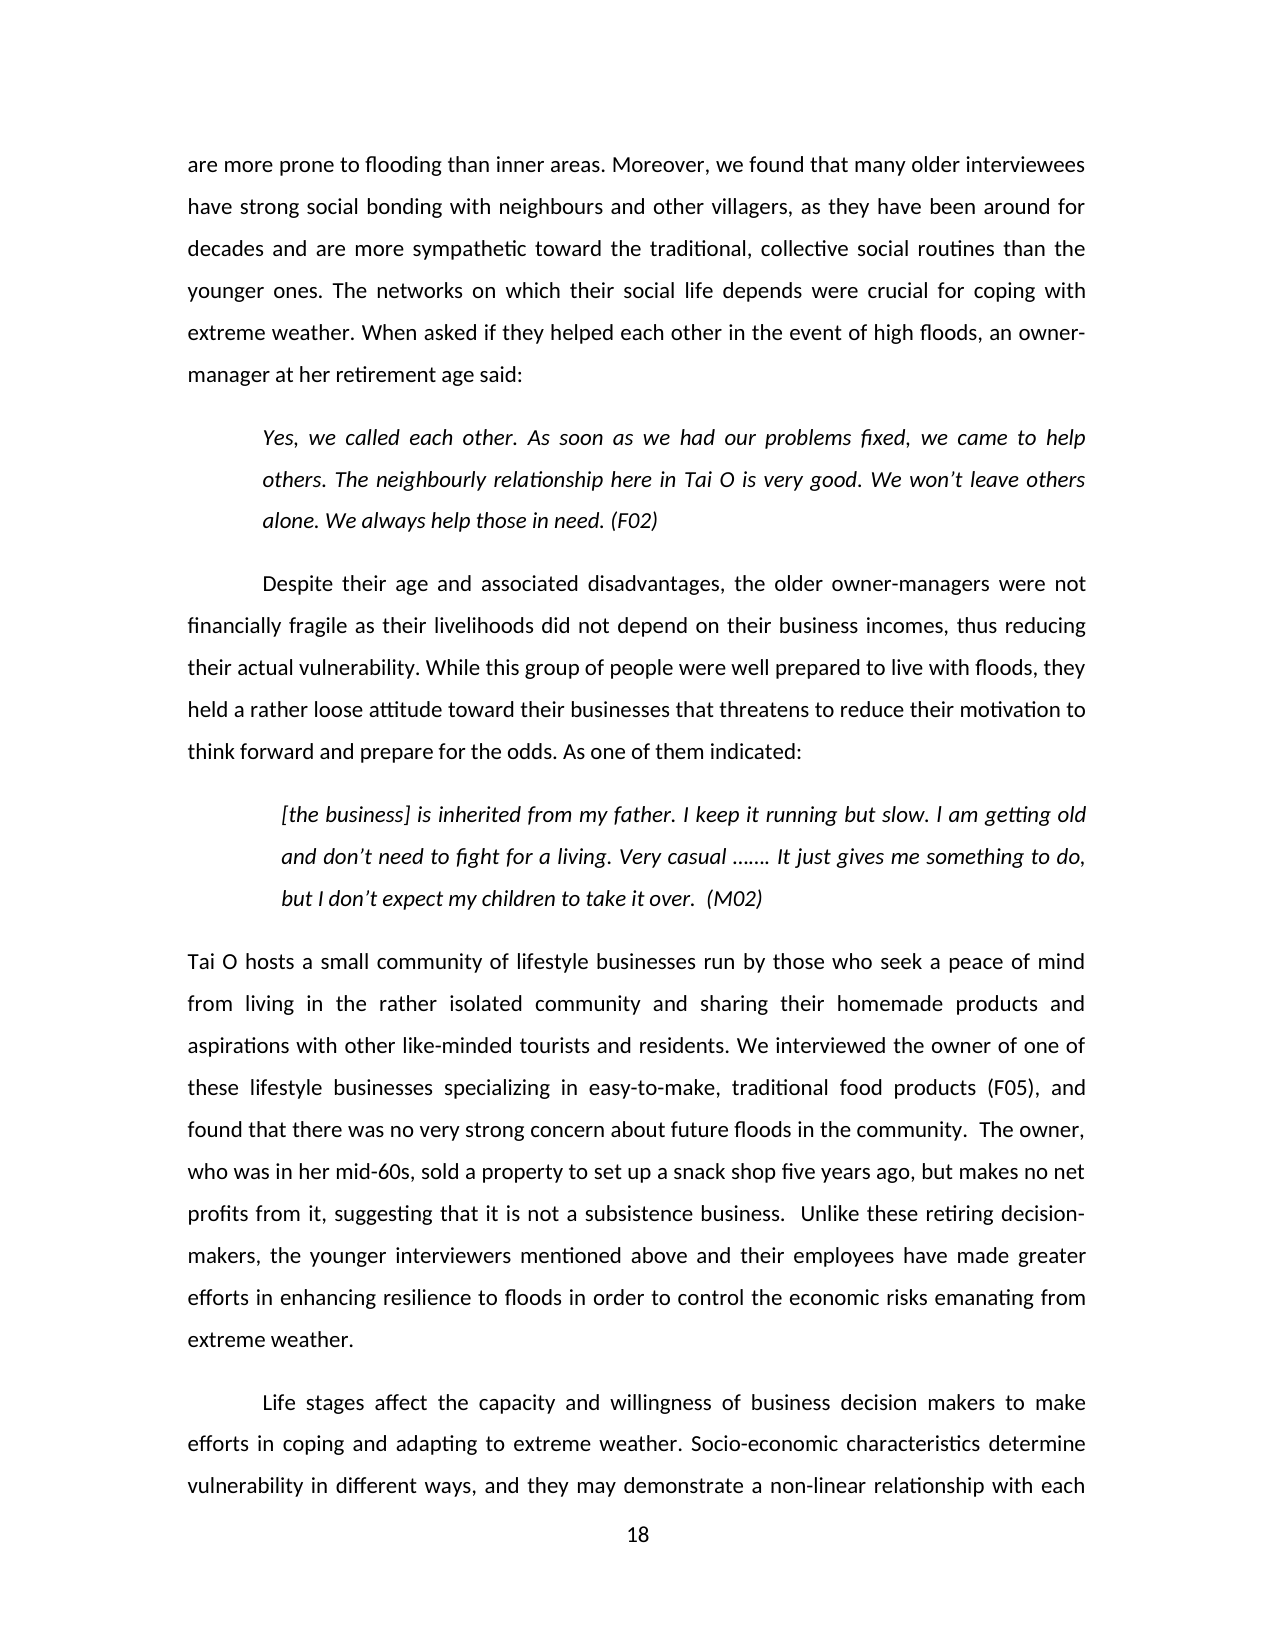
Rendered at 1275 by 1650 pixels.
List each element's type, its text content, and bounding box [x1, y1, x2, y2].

text Tai O hosts a small community of lifestyle businesses run by those who seek a peace of mind from living in the rather isolated community and sharing their homemade products and aspirations with other like-minded tourists and residents. We interviewed the owner of one of these lifestyle businesses specializing in easy-to-make, traditional food products (F05), and found that there was no very strong concern about future floods in the community. The owner, who was in her mid-60s, sold a property to set up a snack shop five years ago, but makes no net profits from it, suggesting that it is not a subsistence business. Unlike these retiring decision-makers, the younger interviewers mentioned above and their employees have made greater efforts in enhancing resilience to floods in order to control the economic risks emanating from extreme weather. [187, 947, 1087, 1353]
text Despite their age and associated disadvantages, the older owner-managers were not financially fragile as their livelihoods did not depend on their business incomes, thus reducing their actual vulnerability. While this group of people were well prepared to live with floods, they held a rather loose attitude toward their businesses that threatens to reduce their motivation to think forward and prepare for the odds. As one of them indicated: [187, 569, 1087, 765]
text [187, 150, 1087, 388]
text Yes, we called each other. As soon as we had our problems fixed, we came to help others. The neighbourly relationship here in Tai O is very good. We won’t leave others alone. We always help those in need. (F02) [262, 423, 1087, 535]
text [the business] is inherited from my father. I keep it running but slow. l am getting old and don’t need to fight for a living. Very casual ……. It just gives me something to do, but I don’t expect my children to take it over. (M02) [281, 800, 1087, 912]
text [187, 1388, 1087, 1499]
